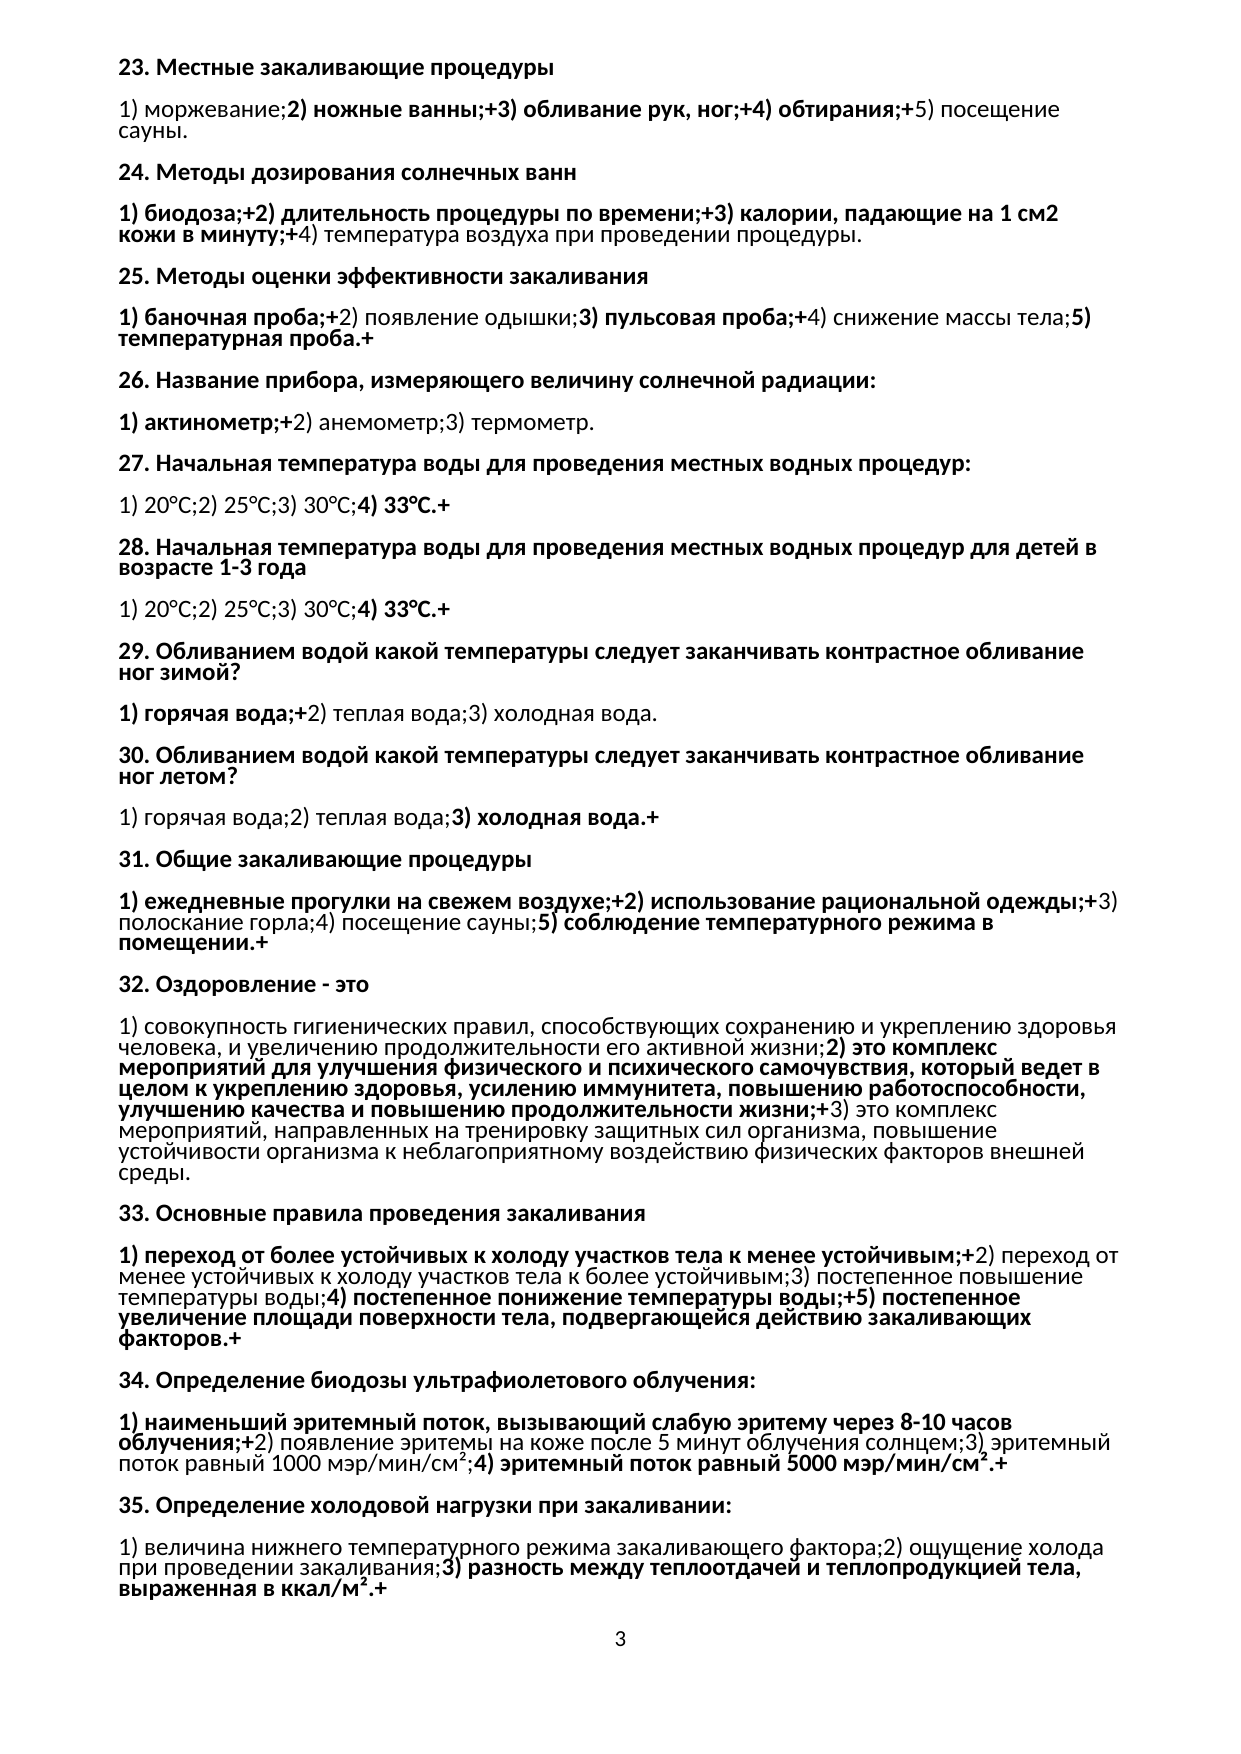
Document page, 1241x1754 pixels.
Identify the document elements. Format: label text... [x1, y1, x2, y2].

text 1) совокупность гигиенических правил, способствующих сохранению и укреплению здоровья человека, и увеличению продолжительности его активной жизни;2) это комплекс мероприятий для улучшения физического и психического самочувствия, который ведет в целом к укреплению здоровья, усилению иммунитета, повышению работоспособности, улучшению качества и повышению продолжительности жизни;+3) это комплекс мероприятий, направленных на тренировку защитных сил организма, повышение устойчивости организма к неблагоприятному воздействию физических факторов внешней среды. [118, 1017, 1122, 1184]
text 26. Название прибора, измеряющего величину солнечной радиации: [118, 372, 1122, 392]
text 1) 20°С;2) 25°С;3) 30°С;4) 33°С.+ [118, 497, 1122, 517]
text 35. Определение холодовой нагрузки при закаливании: [118, 1497, 1122, 1517]
text 1) наименьший эритемный поток, вызывающий слабую эритему через 8-10 часов облучения;+2) появление эритемы на коже после 5 минут облучения солнцем;3) эритемный поток равный 1000 мэр/мин/см²;4) эритемный поток равный 5000 мэр/мин/см².+ [118, 1413, 1122, 1476]
text 33. Основные правила проведения закаливания [118, 1205, 1122, 1226]
text 25. Методы оценки эффективности закаливания [118, 267, 354, 288]
text 1) горячая вода;+2) теплая вода;3) холодная вода. [118, 705, 1122, 726]
text 31. Общие закаливающие процедуры [118, 851, 1122, 872]
text 1) актинометр;+2) анемометр;3) термометр. [118, 413, 1122, 434]
text 24. Методы дозирования солнечных ванн [118, 163, 1122, 184]
text 34. Определение биодозы ультрафиолетового облучения: [496, 1372, 1122, 1392]
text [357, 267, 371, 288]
text 1) ежедневные прогулки на свежем воздухе;+2) использование рациональной одежды;+3) полоскание горла;4) посещение сауны;5) соблюдение температурного режима в помещении.+ [118, 892, 1122, 955]
text 32. Оздоровление - это [118, 976, 1122, 997]
text 1) 20°С;2) 25°С;3) 30°С;4) 33°С.+ [118, 601, 1122, 622]
text 30. Обливанием водой какой температуры следует заканчивать контрастное обливание ног летом? [118, 747, 1122, 788]
text 28. Начальная температура воды для проведения местных водных процедур для детей в возрасте 1-3 года [118, 538, 1122, 580]
text 1) моржевание;2) ножные ванны;+3) обливание рук, ног;+4) обтирания;+5) посещение сауны. [118, 101, 1122, 142]
text 1) величина нижнего температурного режима закаливающего фактора;2) ощущение холода при проведении закаливания;3) разность между теплоотдачей и теплопродукцией тела, выраженная в ккал/м².+ [118, 1538, 1122, 1601]
text 25. Методы оценки эффективности закаливания [374, 267, 1122, 288]
text 29. Обливанием водой какой температуры следует заканчивать контрастное обливание ног зимой? [118, 642, 1122, 684]
text 1) биодоза;+2) длительность процедуры по времени;+3) калории, падающие на 1 см2 кожи в минуту;+4) температура воздуха при проведении процедуры. [118, 205, 1122, 247]
text 27. Начальная температура воды для проведения местных водных процедур: [118, 455, 1122, 476]
text 1) горячая вода;2) теплая вода;3) холодная вода.+ [118, 809, 1122, 830]
text 34. Определение биодозы ультрафиолетового облучения: [118, 1372, 493, 1392]
text 23. Местные закаливающие процедуры [118, 59, 1122, 80]
text 1) баночная проба;+2) появление одышки;3) пульсовая проба;+4) снижение массы тела;5) температурная проба.+ [118, 309, 1122, 351]
